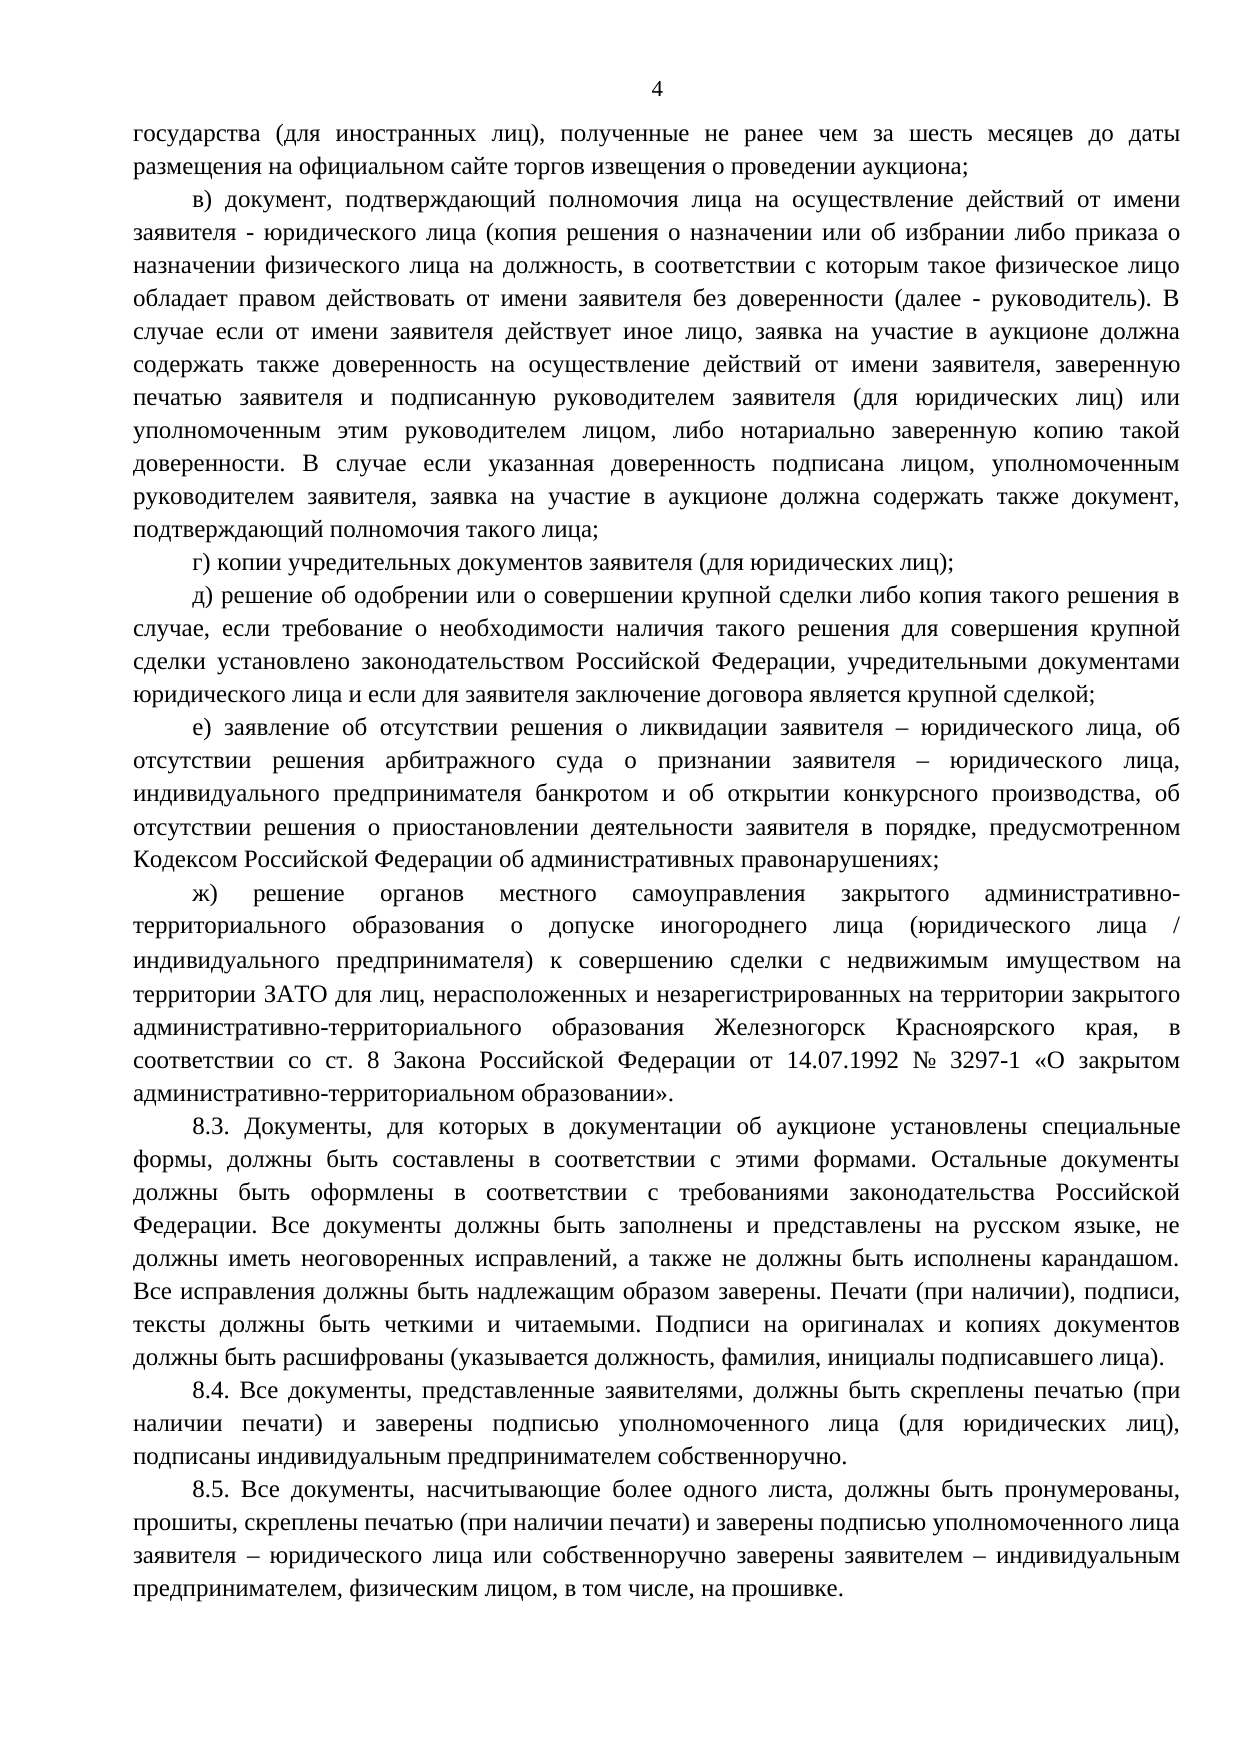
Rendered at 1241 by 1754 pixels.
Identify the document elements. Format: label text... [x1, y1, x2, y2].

text 8.3. Документы, для которых в документации об аукционе установлены специальные формы, должны быть составлены в соответствии с этими формами. Остальные документы должны быть оформлены в соответствии с требованиями законодательства Российской Федерации. Все документы должны быть заполнены и представлены на русском языке, не должны иметь неоговоренных исправлений, а также не должны быть исполнены карандашом. Все исправления должны быть надлежащим образом заверены. Печати (при наличии), подписи, тексты должны быть четкими и читаемыми. Подписи на оригиналах и копиях документов должны быть расшифрованы (указывается должность, фамилия, инициалы подписавшего лица). [133, 1111, 1181, 1371]
text д) решение об одобрении или о совершении крупной сделки либо копия такого решения в случае, если требование о необходимости наличия такого решения для совершения крупной сделки установлено законодательством Российской Федерации, учредительными документами юридического лица и если для заявителя заключение договора является крупной сделкой; [133, 580, 1181, 708]
text 8.4. Все документы, представленные заявителями, должны быть скреплены печатью (при наличии печати) и заверены подписью уполномоченного лица (для юридических лиц), подписаны индивидуальным предпринимателем собственноручно. [133, 1375, 1181, 1470]
text ж) решение органов местного самоуправления закрытого административно-территориального образования о допуске иногороднего лица (юридического лица / индивидуального предпринимателя) к совершению сделки с недвижимым имуществом на территории ЗАТО для лиц, нерасположенных и незарегистрированных на территории закрытого административно-территориального образования Железногорск Красноярского края, в соответствии со ст. 8 Закона Российской Федерации от 14.07.1992 № 3297-1 «О закрытом административно-территориальном образовании». [133, 878, 1181, 1106]
text 8.5. Все документы, насчитывающие более одного листа, должны быть пронумерованы, прошиты, скреплены печатью (при наличии печати) и заверены подписью уполномоченного лица заявителя – юридического лица или собственноручно заверены заявителем – индивидуальным предпринимателем, физическим лицом, в том числе, на прошивке. [133, 1474, 1181, 1602]
text в) документ, подтверждающий полномочия лица на осуществление действий от имени заявителя - юридического лица (копия решения о назначении или об избрании либо приказа о назначении физического лица на должность, в соответствии с которым такое физическое лицо обладает правом действовать от имени заявителя без доверенности (далее - руководитель). В случае если от имени заявителя действует иное лицо, заявка на участие в аукционе должна содержать также доверенность на осуществление действий от имени заявителя, заверенную печатью заявителя и подписанную руководителем заявителя (для юридических лиц) или уполномоченным этим руководителем лицом, либо нотариально заверенную копию такой доверенности. В случае если указанная доверенность подписана лицом, уполномоченным руководителем заявителя, заявка на участие в аукционе должна содержать также документ, подтверждающий полномочия такого лица; [133, 184, 1181, 543]
text г) копии учредительных документов заявителя (для юридических лиц); [133, 547, 1181, 576]
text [133, 118, 1181, 180]
text е) заявление об отсутствии решения о ликвидации заявителя – юридического лица, об отсутствии решения арбитражного суда о признании заявителя – юридического лица, индивидуального предпринимателя банкротом и об открытии конкурсного производства, об отсутствии решения о приостановлении деятельности заявителя в порядке, предусмотренном Кодексом Российской Федерации об административных правонарушениях; [133, 712, 1181, 873]
